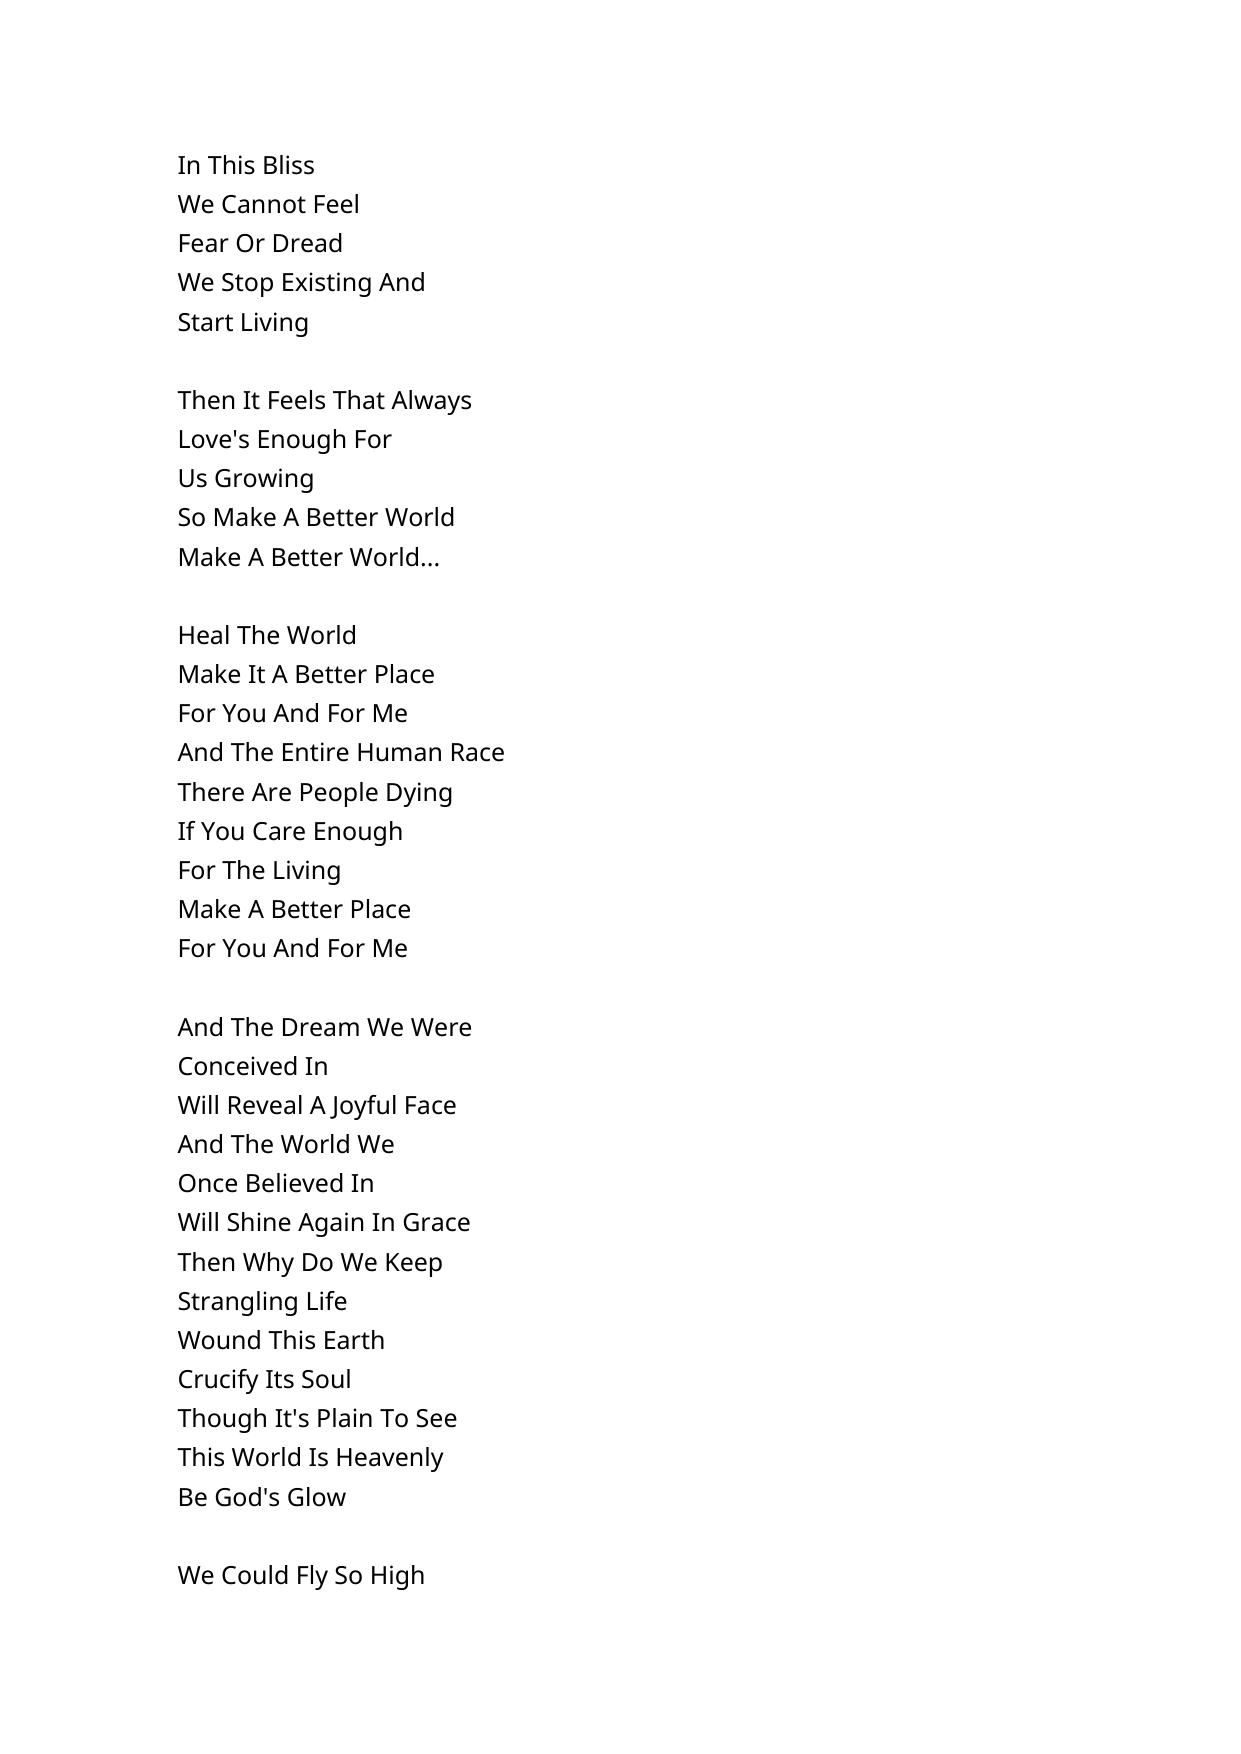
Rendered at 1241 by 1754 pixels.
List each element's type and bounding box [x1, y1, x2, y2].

text [177, 148, 1063, 1592]
